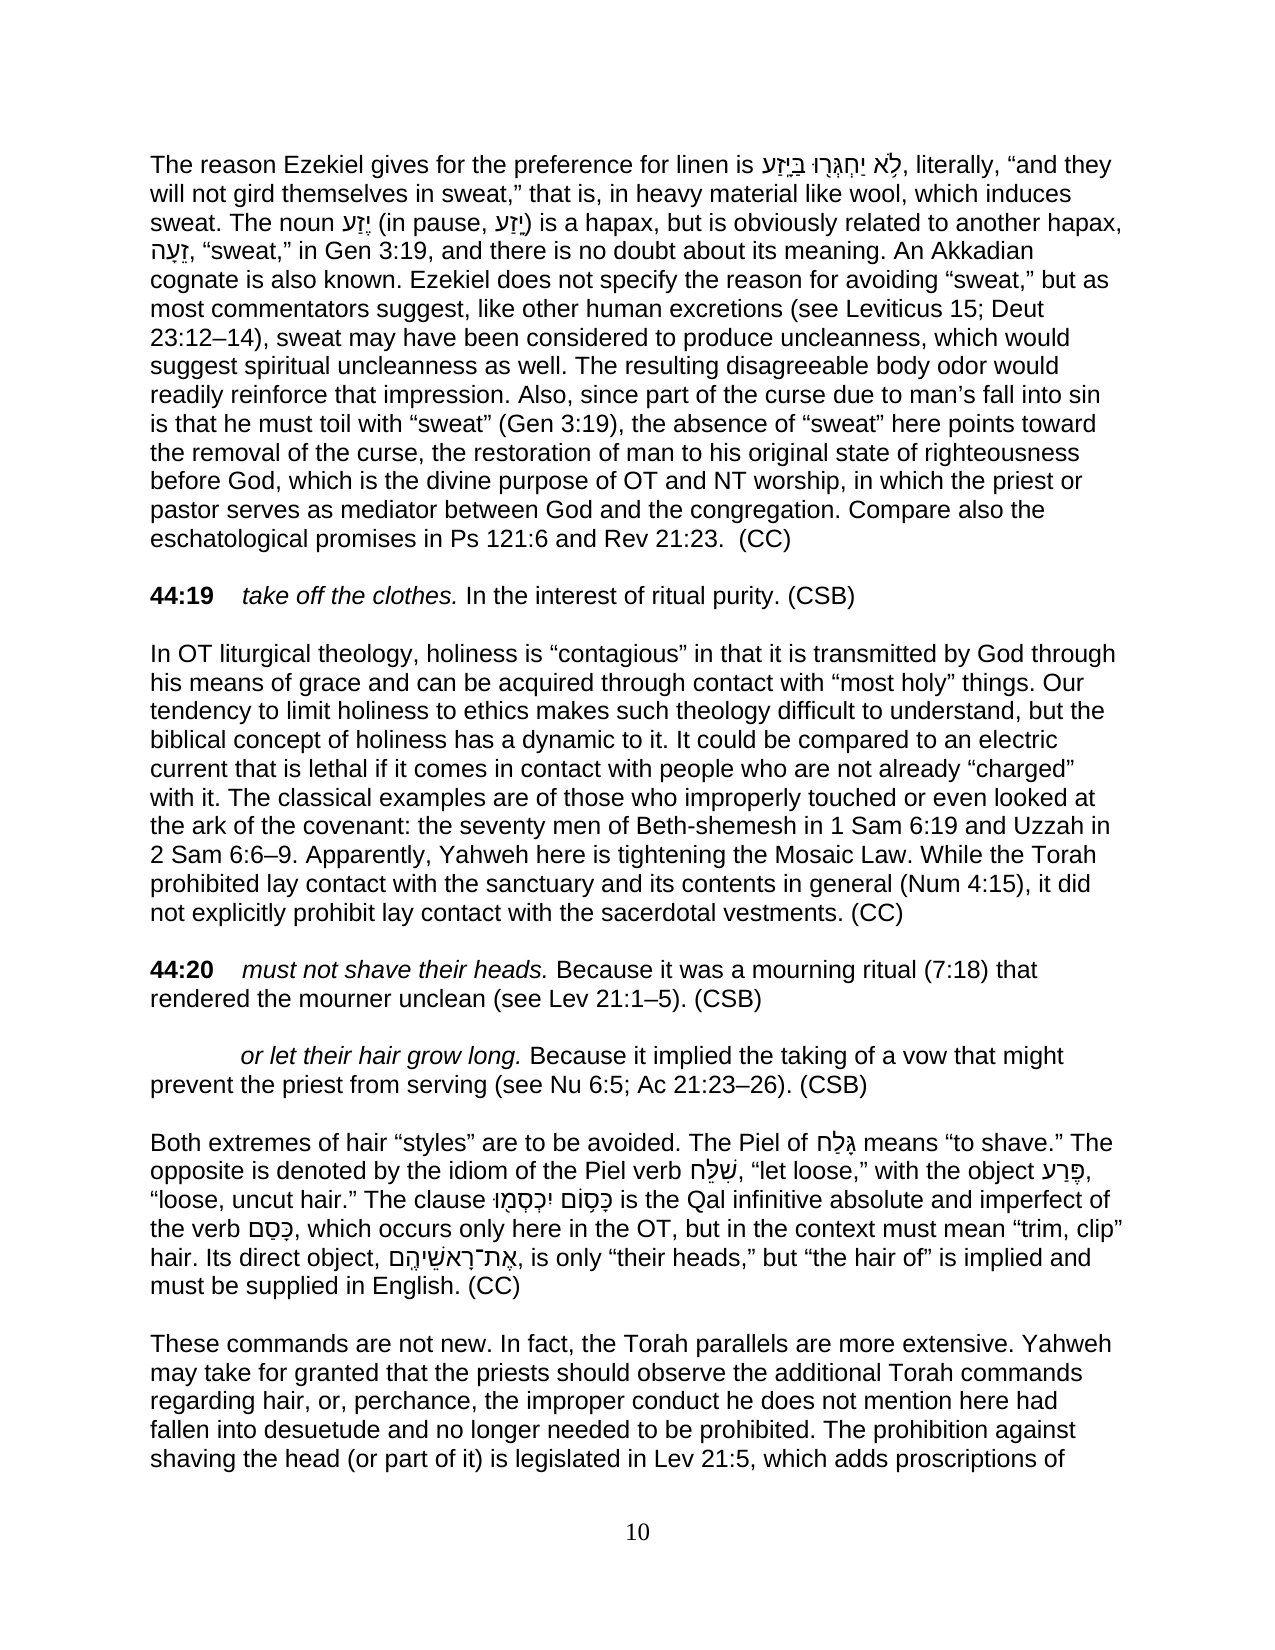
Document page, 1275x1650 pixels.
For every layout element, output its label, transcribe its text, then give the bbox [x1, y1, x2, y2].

text The reason Ezekiel gives for the preference for linen is לֹ֥א יַחְגְּר֖וּ בַּיָּֽזַע, literally, “and they will not gird themselves in sweat,” that is, in heavy material like wool, which induces sweat. The noun יֶזַע (in pause, יָֽזַע) is a hapax, but is obviously related to another hapax, זֵעָה, “sweat,” in Gen 3:19, and there is no doubt about its meaning. An Akkadian cognate is also known. Ezekiel does not specify the reason for avoiding “sweat,” but as most commentators suggest, like other human excretions (see Leviticus 15; Deut 23:12–14), sweat may have been considered to produce uncleanness, which would suggest spiritual uncleanness as well. The resulting disagreeable body odor would readily reinforce that impression. Also, since part of the curse due to man’s fall into sin is that he must toil with “sweat” (Gen 3:19), the absence of “sweat” here points toward the removal of the curse, the restoration of man to his original state of righteousness before God, which is the divine purpose of OT and NT worship, in which the priest or pastor serves as mediator between God and the congregation. Compare also the eschatological promises in Ps 121:6 and Rev 21:23. (CC) [150, 150, 1125, 552]
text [150, 1329, 1125, 1472]
text Both extremes of hair “styles” are to be avoided. The Piel of גָּלַח means “to shave.” The opposite is denoted by the idiom of the Piel verb שִׁלֵּח, “let loose,” with the object פֶּרַע, “loose, uncut hair.” The clause כָּס֥וֹם יִכְסְמ֖וּ is the Qal infinitive absolute and imperfect of the verb כָּסַם, which occurs only here in the OT, but in the context must mean “trim, clip” hair. Its direct object, אֶת־רָאשֵׁיהֶֽם, is only “their heads,” but “the hair of” is implied and must be supplied in English. (CC) [150, 1127, 1125, 1300]
text In OT liturgical theology, holiness is “contagious” in that it is transmitted by God through his means of grace and can be acquired through contact with “most holy” things. Our tendency to limit holiness to ethics makes such theology difficult to understand, but the biblical concept of holiness has a dynamic to it. It could be compared to an electric current that is lethal if it comes in contact with people who are not already “charged” with it. The classical examples are of those who improperly touched or even looked at the ark of the covenant: the seventy men of Beth-shemesh in 1 Sam 6:19 and Uzzah in 2 Sam 6:6–9. Apparently, Yahweh here is tightening the Mosaic Law. While the Torah prohibited lay contact with the sanctuary and its contents in general (Num 4:15), it did not explicitly prohibit lay contact with the sacerdotal vestments. (CC) [150, 639, 1125, 926]
text or let their hair grow long. Because it implied the taking of a vow that might prevent the priest from serving (see Nu 6:5; Ac 21:23–26). (CSB) [150, 1041, 1125, 1099]
text 44:19 take off the clothes. In the interest of ritual purity. (CSB) [150, 581, 1125, 610]
text 44:20 must not shave their heads. Because it was a mourning ritual (7:18) that rendered the mourner unclean (see Lev 21:1–5). (CSB) [150, 955, 1125, 1012]
